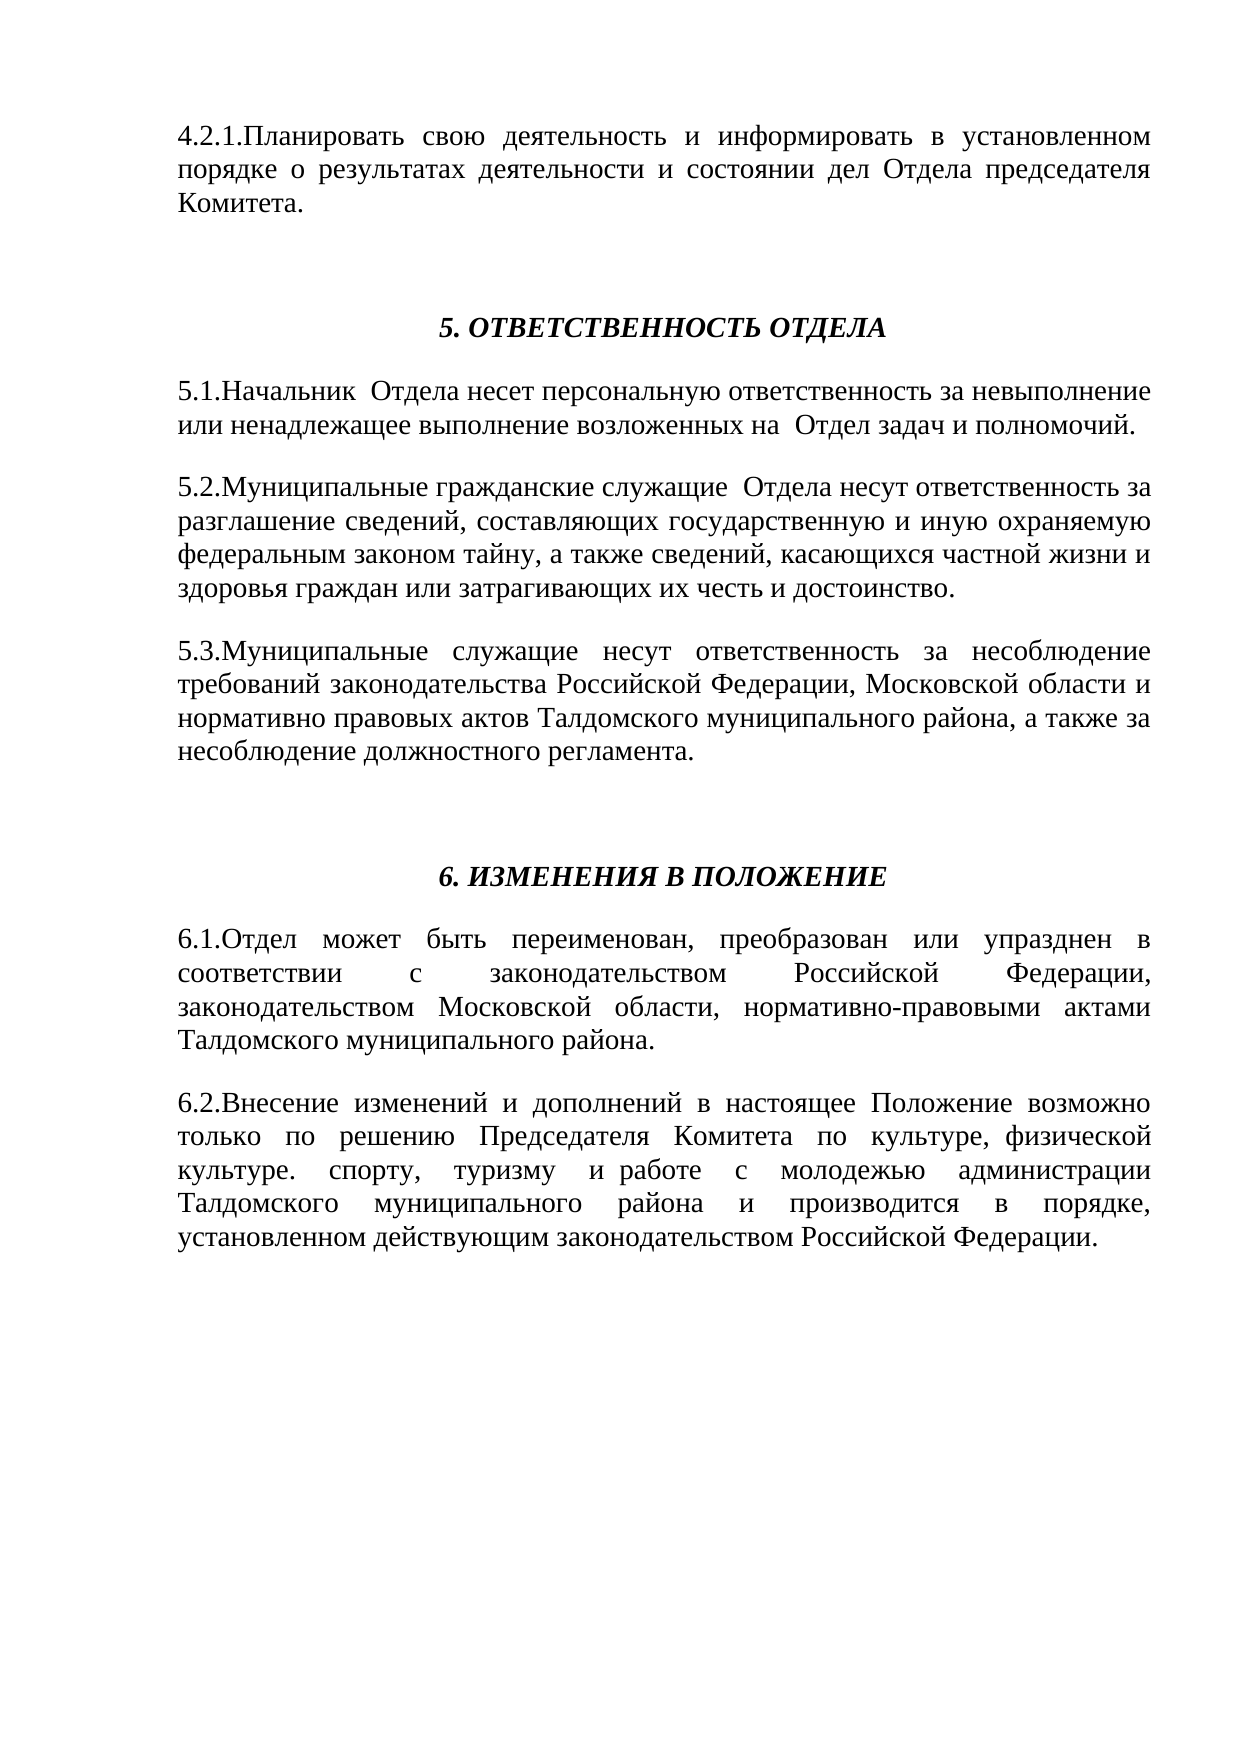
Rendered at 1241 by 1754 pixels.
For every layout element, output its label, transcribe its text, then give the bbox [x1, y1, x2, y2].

text 6.1.Отдел может быть переименован, преобразован или упразднен в соответствии с законодательством Российской Федерации, законодательством Московской области, нормативно-правовыми актами Талдомского муниципального района. [177, 922, 1152, 1056]
text 5. ОТВЕТСТВЕННОСТЬ ОТДЕЛА [177, 311, 1152, 344]
text 5.3.Муниципальные служащие несут ответственность за несоблюдение требований законодательства Российской Федерации, Московской области и нормативно правовых актов Талдомского муниципального района, а также за несоблюдение должностного регламента. [177, 633, 1152, 767]
text 5.1.Начальник Отдела несет персональную ответственность за невыполнение или ненадлежащее выполнение возложенных на Отдел задач и полномочий. [177, 373, 1152, 440]
text 4.2.1.Планировать свою деятельность и информировать в установленном порядке о результатах деятельности и состоянии дел Отдела председателя Комитета. [177, 118, 1152, 219]
text 6. ИЗМЕНЕНИЯ В ПОЛОЖЕНИЕ [177, 859, 1152, 892]
text 6.2.Внесение изменений и дополнений в настоящее Положение возможно только по решению Председателя Комитета по культуре, физической культуре. спорту, туризму и работе с молодежью администрации Талдомского муниципального района и производится в порядке, установленном действующим законодательством Российской Федерации. [177, 1085, 1152, 1253]
text 5.2.Муниципальные гражданские служащие Отдела несут ответственность за разглашение сведений, составляющих государственную и иную охраняемую федеральным законом тайну, а также сведений, касающихся частной жизни и здоровья граждан или затрагивающих их честь и достоинство. [177, 469, 1152, 604]
